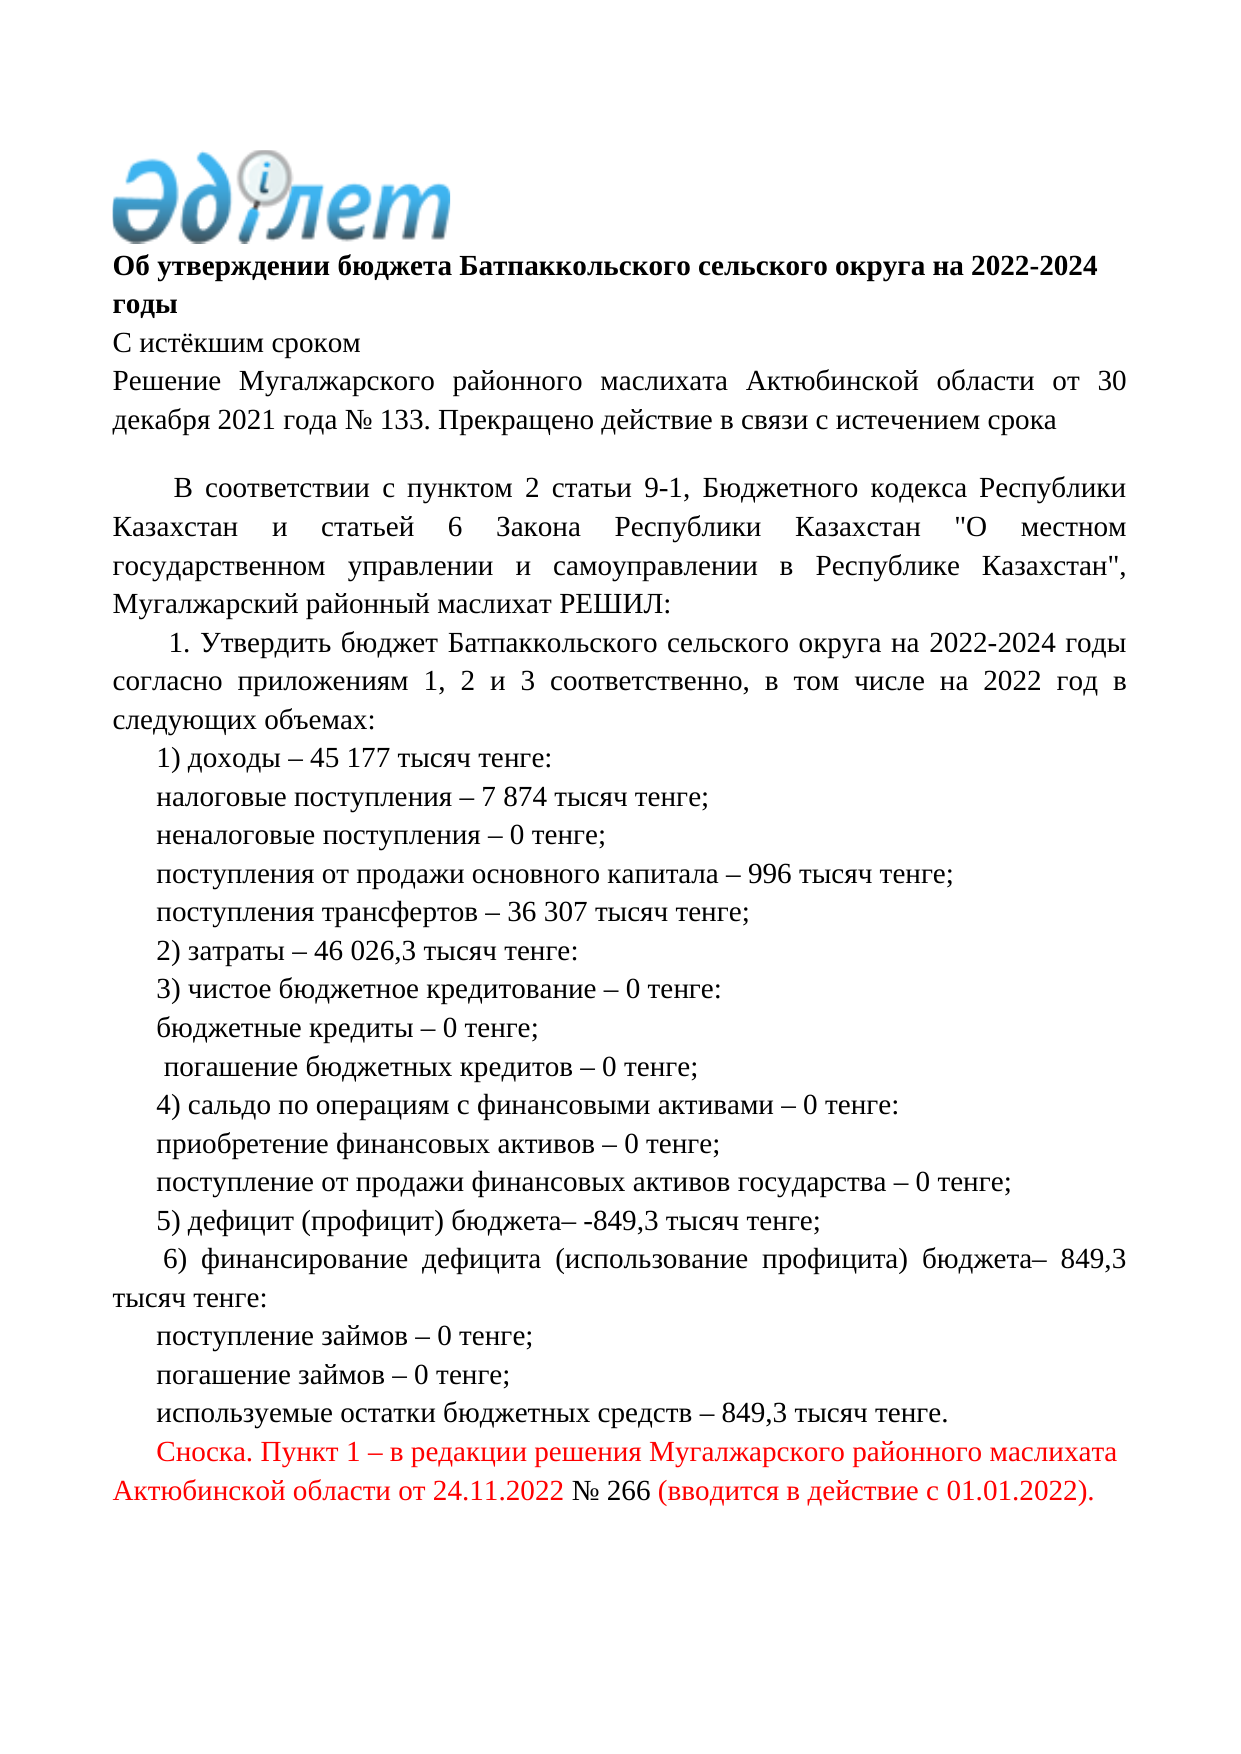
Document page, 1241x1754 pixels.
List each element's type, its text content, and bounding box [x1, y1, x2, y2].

text налоговые поступления – 7 874 тысяч тенге; [112, 779, 1128, 812]
text погашение бюджетных кредитов – 0 тенге; [112, 1049, 1128, 1082]
text 3) чистое бюджетное кредитование – 0 тенге: [112, 972, 1128, 1005]
text поступление займов – 0 тенге; [112, 1318, 1128, 1352]
text Сноска. Пункт 1 – в редакции решения Мугалжарского районного маслихата Актюбинской области от 24.11.2022 № 266 (вводится в действие с 01.01.2022). [112, 1434, 1128, 1536]
text поступления трансфертов – 36 307 тысяч тенге; [112, 894, 1128, 928]
text поступления от продажи основного капитала – 996 тысяч тенге; [112, 856, 1128, 889]
text В соответствии с пунктом 2 статьи 9-1, Бюджетного кодекса Республики Казахстан и статьей 6 Закона Республики Казахстан "О местном государственном управлении и самоуправлении в Республике Казахстан", Мугалжарский районный маслихат РЕШИЛ: [112, 471, 1128, 620]
text 2) затраты – 46 026,3 тысяч тенге: [112, 933, 1128, 967]
text 4) сальдо по операциям с финансовыми активами – 0 тенге: [112, 1087, 1128, 1121]
text приобретение финансовых активов – 0 тенге; [112, 1126, 1128, 1159]
text Об утверждении бюджета Батпаккольского сельского округа на 2022-2024 годы [112, 248, 1128, 320]
text 5) дефицит (профицит) бюджета– -849,3 тысяч тенге; [112, 1203, 1128, 1236]
text С истёкшим сроком [112, 325, 1128, 358]
picture [112, 150, 451, 244]
text бюджетные кредиты – 0 тенге; [112, 1010, 1128, 1044]
text Решение Мугалжарского районного маслихата Актюбинской области от 30 декабря 2021 года № 133. Прекращено действие в связи с истечением срока [112, 363, 1128, 435]
text 6) финансирование дефицита (использование профицита) бюджета– 849,3 тысяч тенге: [112, 1241, 1128, 1313]
text 1) доходы – 45 177 тысяч тенге: [112, 740, 1128, 774]
text 1. Утвердить бюджет Батпаккольского сельского округа на 2022-2024 годы согласно приложениям 1, 2 и 3 соответственно, в том числе на 2022 год в следующих объемах: [112, 625, 1128, 735]
text погашение займов – 0 тенге; [112, 1357, 1128, 1391]
text поступление от продажи финансовых активов государства – 0 тенге; [112, 1164, 1128, 1198]
text используемые остатки бюджетных средств – 849,3 тысяч тенге. [112, 1396, 1128, 1429]
text неналоговые поступления – 0 тенге; [112, 817, 1128, 851]
